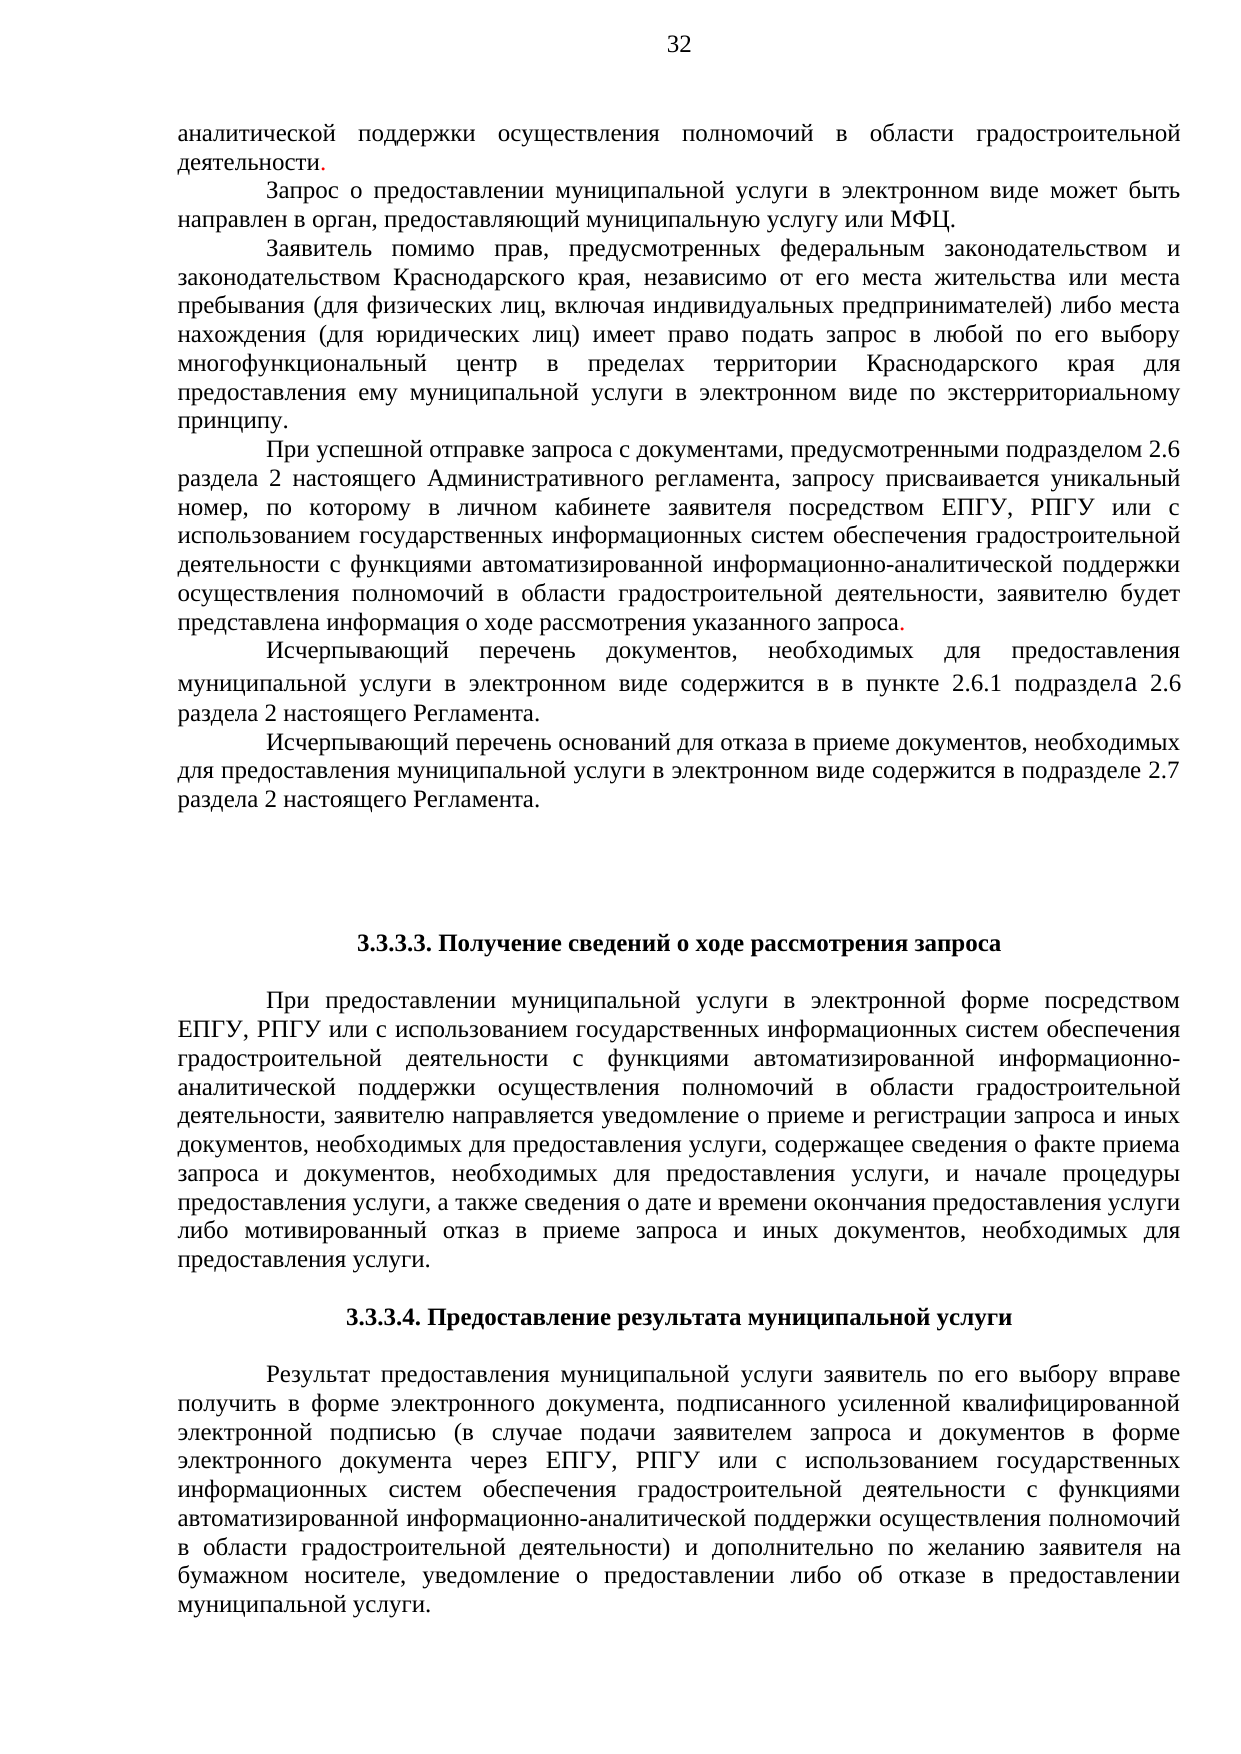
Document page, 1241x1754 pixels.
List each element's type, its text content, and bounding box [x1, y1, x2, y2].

text Исчерпывающий перечень оснований для отказа в приеме документов, необходимых для предоставления муниципальной услуги в электронном виде содержится в подразделе 2.7 раздела 2 настоящего Регламента. [177, 727, 1181, 813]
text 3.3.3.4. Предоставление результата муниципальной услуги [177, 1302, 1181, 1330]
text При успешной отправке запроса с документами, предусмотренными подразделом 2.6 раздела 2 настоящего Административного регламента, запросу присваивается уникальный номер, по которому в личном кабинете заявителя посредством ЕПГУ, РПГУ или с использованием государственных информационных систем обеспечения градостроительной деятельности с функциями автоматизированной информационно-аналитической поддержки осуществления полномочий в области градостроительной деятельности, заявителю будет представлена информация о ходе рассмотрения указанного запроса. [177, 434, 1181, 636]
text Запрос о предоставлении муниципальной услуги в электронном виде может быть направлен в орган, предоставляющий муниципальную услугу или МФЦ. [177, 176, 1181, 233]
text 3.3.3.3. Получение сведений о ходе рассмотрения запроса [177, 928, 1181, 957]
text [177, 118, 1181, 176]
text Исчерпывающий перечень документов, необходимых для предоставления муниципальной услуги в электронном виде содержится в в пункте 2.6.1 подраздела 2.6 раздела 2 настоящего Регламента. [177, 636, 1181, 727]
text Результат предоставления муниципальной услуги заявитель по его выбору вправе получить в форме электронного документа, подписанного усиленной квалифицированной электронной подписью (в случае подачи заявителем запроса и документов в форме электронного документа через ЕПГУ, РПГУ или с использованием государственных информационных систем обеспечения градостроительной деятельности с функциями автоматизированной информационно-аналитической поддержки осуществления полномочий в области градостроительной деятельности) и дополнительно по желанию заявителя на бумажном носителе, уведомление о предоставлении либо об отказе в предоставлении муниципальной услуги. [177, 1359, 1181, 1618]
text Заявитель помимо прав, предусмотренных федеральным законодательством и законодательством Краснодарского края, независимо от его места жительства или места пребывания (для физических лиц, включая индивидуальных предпринимателей) либо места нахождения (для юридических лиц) имеет право подать запрос в любой по его выбору многофункциональный центр в пределах территории Краснодарского края для предоставления ему муниципальной услуги в электронном виде по экстерриториальному принципу. [177, 233, 1181, 434]
text При предоставлении муниципальной услуги в электронной форме посредством ЕПГУ, РПГУ или с использованием государственных информационных систем обеспечения градостроительной деятельности с функциями автоматизированной информационно-аналитической поддержки осуществления полномочий в области градостроительной деятельности, заявителю направляется уведомление о приеме и регистрации запроса и иных документов, необходимых для предоставления услуги, содержащее сведения о факте приема запроса и документов, необходимых для предоставления услуги, и начале процедуры предоставления услуги, а также сведения о дате и времени окончания предоставления услуги либо мотивированный отказ в приеме запроса и иных документов, необходимых для предоставления услуги. [177, 985, 1181, 1273]
